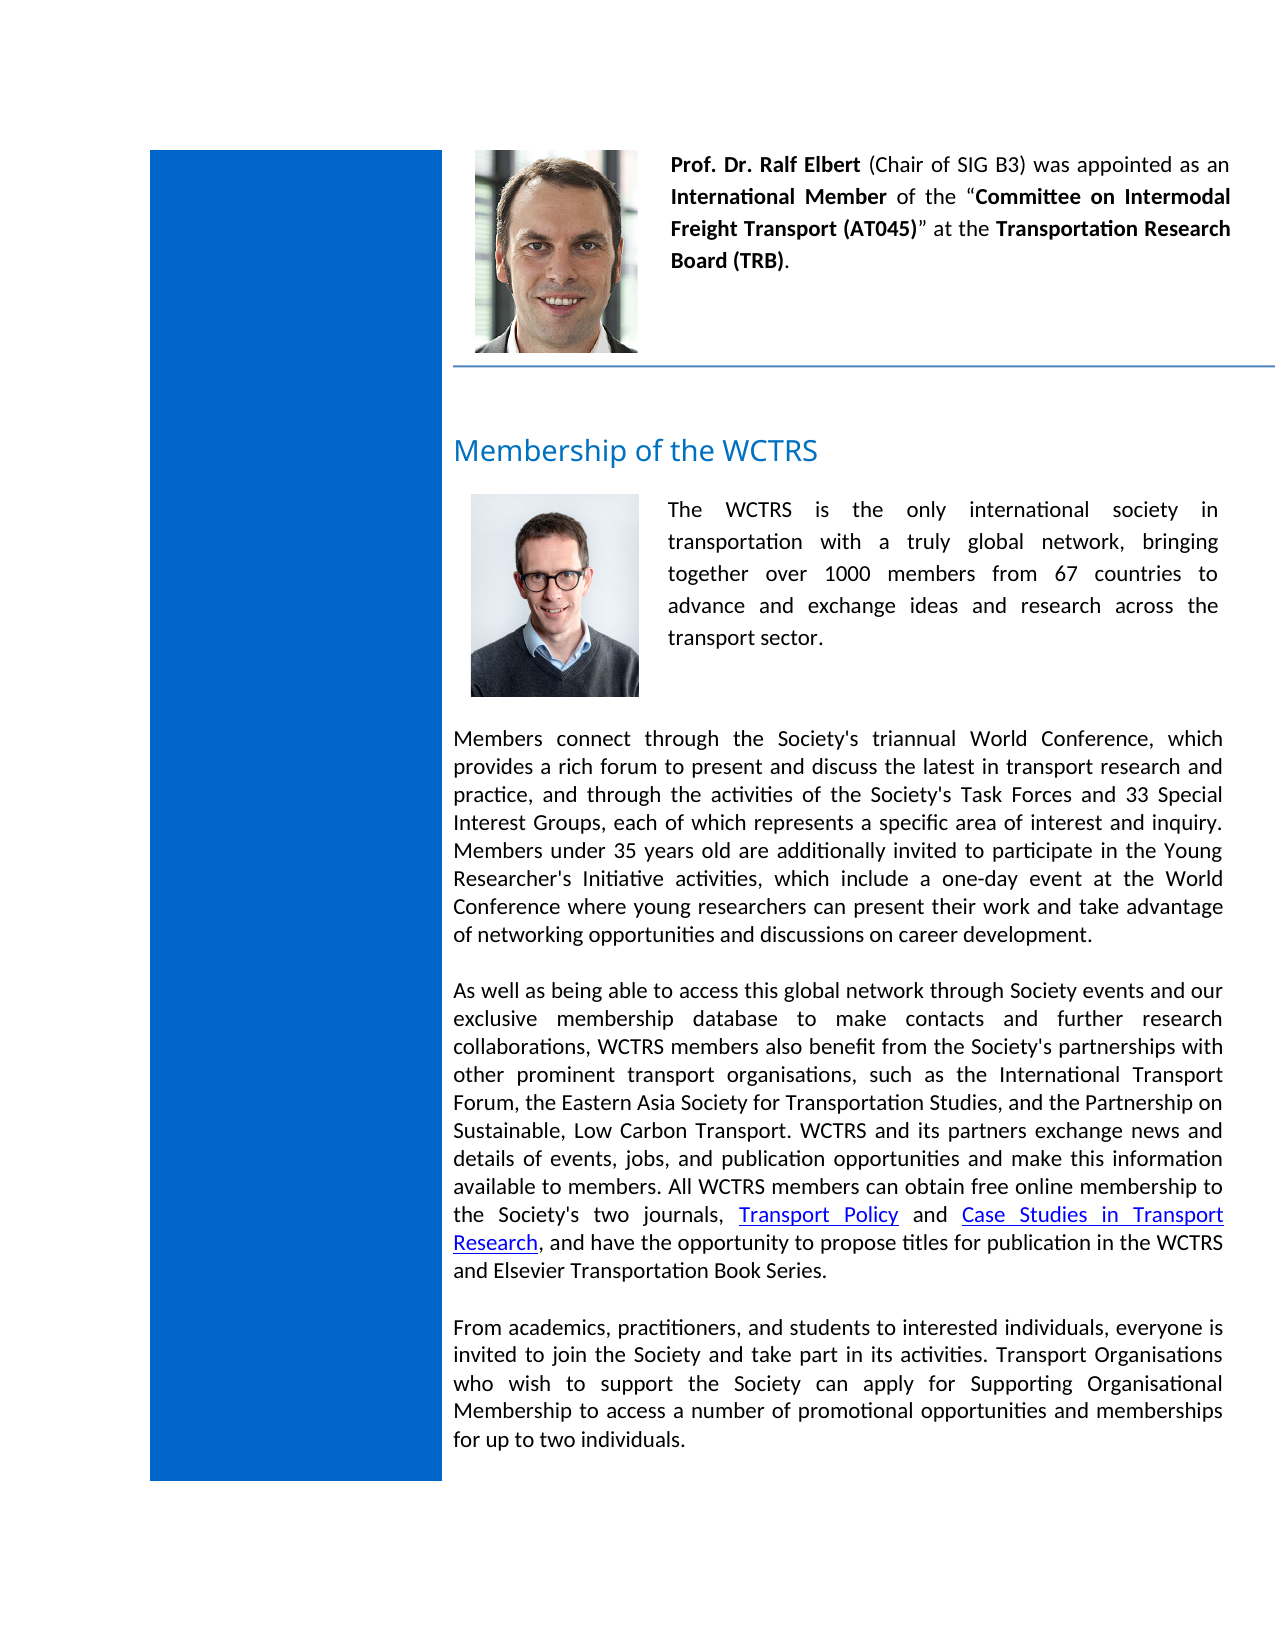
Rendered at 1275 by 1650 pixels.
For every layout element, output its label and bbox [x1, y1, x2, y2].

picture [475, 150, 638, 353]
table_header [150, 150, 442, 1481]
picture [470, 494, 639, 697]
table_header [442, 150, 1269, 1481]
